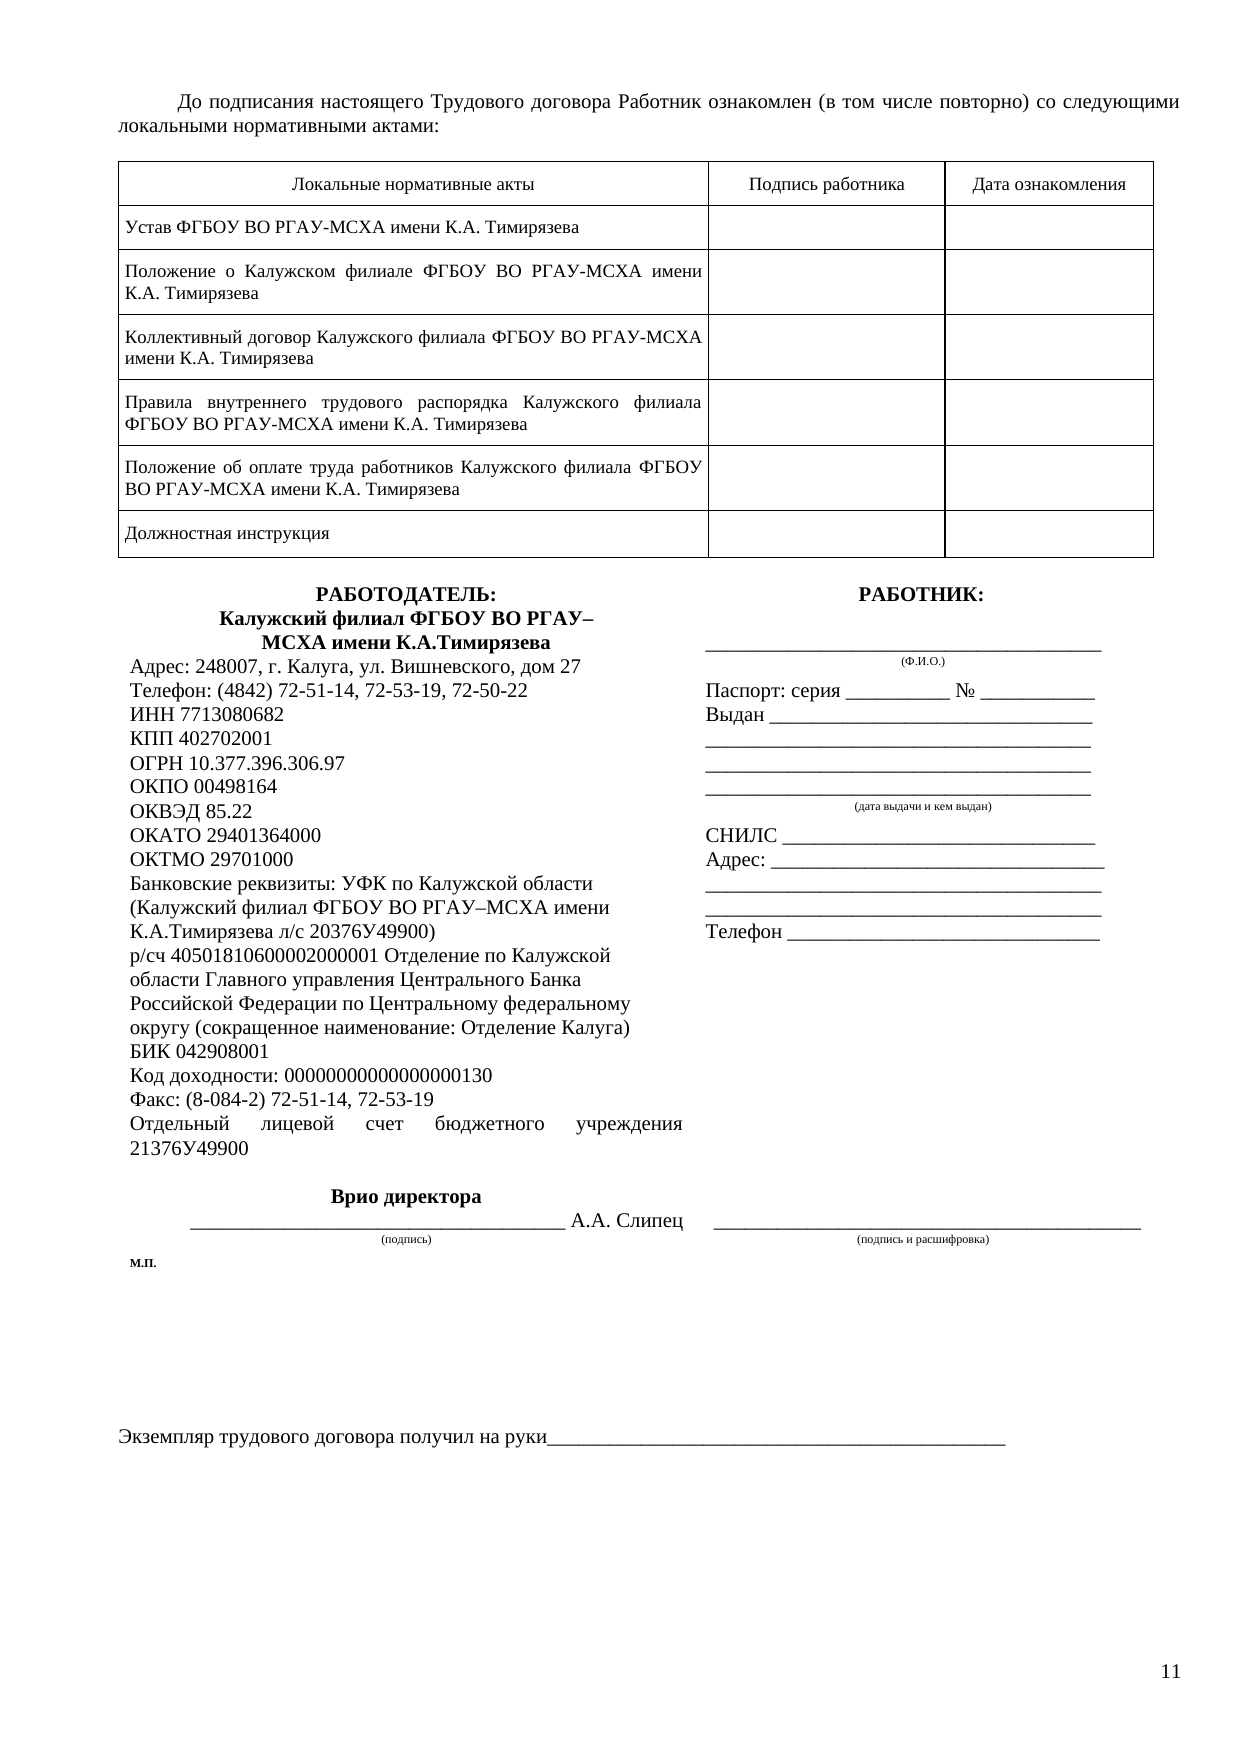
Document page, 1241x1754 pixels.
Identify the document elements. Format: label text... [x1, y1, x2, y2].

table_cell Калужский филиал ФГБОУ ВО РГАУ– МСХА имени К.А.Тимирязева Адрес: 248007, г. Калуга, ул. Вишневского, дом 27 Телефон: (4842) 72-51-14, 72-53-19, 72-50-22 ИНН 7713080682 КПП 402702001 ОГРН 10.377.396.306.97 ОКПО 00498164 ОКВЭД 85.22 ОКАТО 29401364000 ОКТМО 29701000 Банковские реквизиты: УФК по Калужской области (Калужский филиал ФГБОУ ВО РГАУ–МСХА имени К.А.Тимирязева л/с 20376У49900) р/сч 40501810600002000001 Отделение по Калужской области Главного управления Центрального Банка Российской Федерации по Центральному федеральному округу (сокращенное наименование: Отделение Калуга) БИК 042908001 Код доходности: 00000000000000000130 Факс: (8-084-2) 72-51-14, 72-53-19 Отдельный лицевой счет бюджетного учреждения 21376У49900 [118, 606, 694, 1159]
table_cell [709, 250, 944, 314]
table_cell Устав ФГБОУ ВО РГАУ-МСХА имени К.А. Тимирязева [119, 206, 708, 248]
table_cell Врио директора ____________________________________ А.А. Слипец (подпись) М.П. [118, 1160, 694, 1280]
table_cell [946, 250, 1153, 314]
table_header РАБОТОДАТЕЛЬ: [118, 582, 694, 606]
table_cell [709, 380, 944, 445]
table_cell Должностная инструкция [119, 511, 708, 557]
table_cell Правила внутреннего трудового распорядка Калужского филиала ФГБОУ ВО РГАУ-МСХА имени К.А. Тимирязева [119, 380, 708, 445]
table_cell Положение о Калужском филиале ФГБОУ ВО РГАУ-МСХА имени К.А. Тимирязева [119, 250, 708, 314]
table_header Дата ознакомления [946, 162, 1153, 205]
table_cell [946, 315, 1153, 379]
table_cell [946, 446, 1153, 510]
table_cell [946, 380, 1153, 445]
table_cell [709, 206, 944, 248]
table_cell _________________________________________ (подпись и расшифровка) [694, 1160, 1152, 1280]
table_cell [946, 511, 1153, 557]
table_cell Положение об оплате труда работников Калужского филиала ФГБОУ ВО РГАУ-МСХА имени К.А. Тимирязева [119, 446, 708, 510]
table_header РАБОТНИК: [694, 582, 1152, 606]
table_cell [709, 511, 944, 557]
table_cell [709, 315, 944, 379]
text До подписания настоящего Трудового договора Работник ознакомлен (в том числе повторно) со следующими локальными нормативными актами: [118, 89, 1181, 137]
text Экземпляр трудового договора получил на руки____________________________________________ [118, 1424, 1181, 1448]
table_cell [946, 206, 1153, 248]
table_header Подпись работника [709, 162, 944, 205]
table_header Локальные нормативные акты [119, 162, 708, 205]
table_cell [709, 446, 944, 510]
table_cell Коллективный договор Калужского филиала ФГБОУ ВО РГАУ-МСХА имени К.А. Тимирязева [119, 315, 708, 379]
table_cell ______________________________________ (Ф.И.О.) Паспорт: серия __________ № ___________ Выдан _______________________________ _____________________________________ _____________________________________ _____________________________________ (дата выдачи и кем выдан) СНИЛС ______________________________ Адрес: ________________________________ ______________________________________ ______________________________________ Телефон ______________________________ [694, 606, 1152, 1159]
